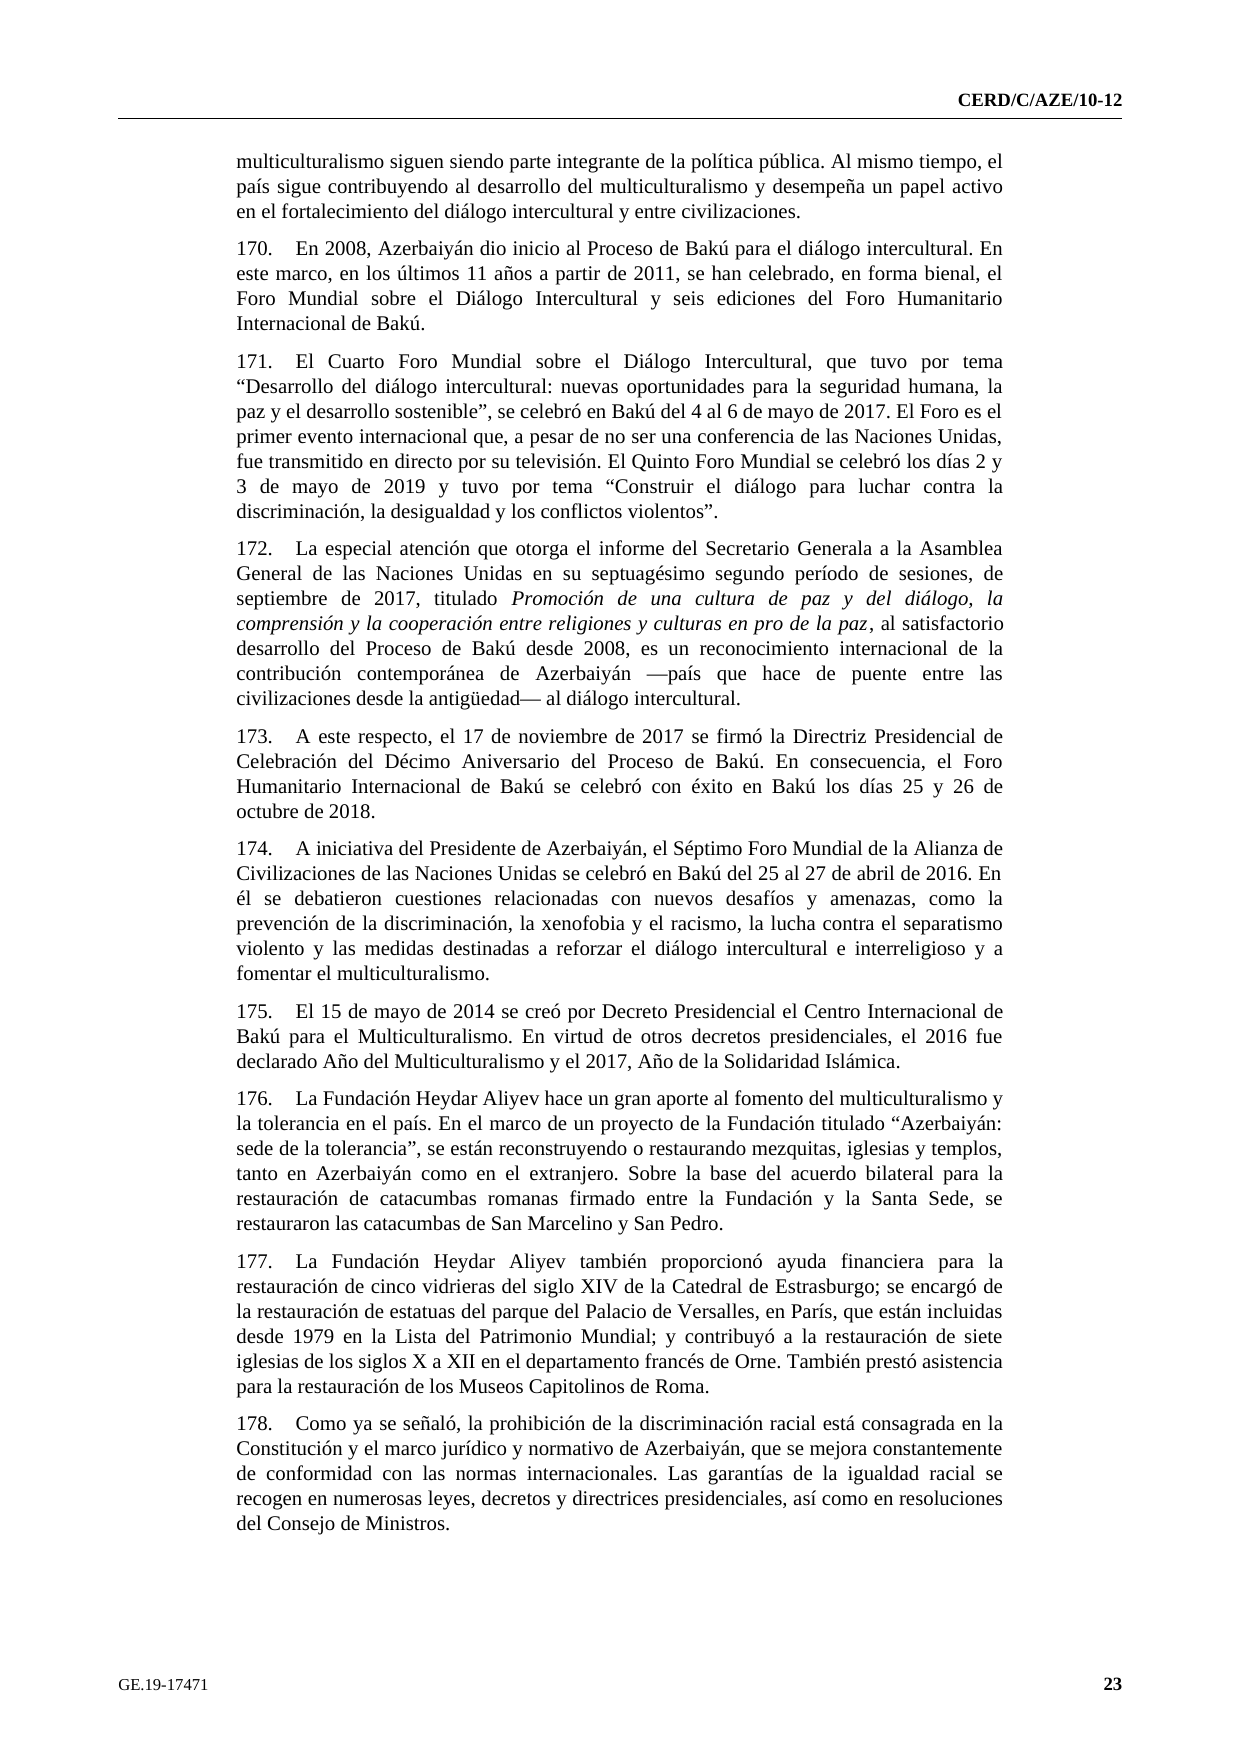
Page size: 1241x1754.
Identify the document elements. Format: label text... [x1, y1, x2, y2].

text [236, 148, 1004, 223]
text 174. A iniciativa del Presidente de Azerbaiyán, el Séptimo Foro Mundial de la Alianza de Civilizaciones de las Naciones Unidas se celebró en Bakú del 25 al 27 de abril de 2016. En él se debatieron cuestiones relacionadas con nuevos desafíos y amenazas, como la prevención de la discriminación, la xenofobia y el racismo, la lucha contra el separatismo violento y las medidas destinadas a reforzar el diálogo intercultural e interreligioso y a fomentar el multiculturalismo. [236, 835, 1004, 985]
text 173. A este respecto, el 17 de noviembre de 2017 se firmó la Directriz Presidencial de Celebración del Décimo Aniversario del Proceso de Bakú. En consecuencia, el Foro Humanitario Internacional de Bakú se celebró con éxito en Bakú los días 25 y 26 de octubre de 2018. [236, 723, 1004, 823]
text 176. La Fundación Heydar Aliyev hace un gran aporte al fomento del multiculturalismo y la tolerancia en el país. En el marco de un proyecto de la Fundación titulado “Azerbaiyán: sede de la tolerancia”, se están reconstruyendo o restaurando mezquitas, iglesias y templos, tanto en Azerbaiyán como en el extranjero. Sobre la base del acuerdo bilateral para la restauración de catacumbas romanas firmado entre la Fundación y la Santa Sede, se restauraron las catacumbas de San Marcelino y San Pedro. [236, 1085, 1004, 1235]
text 177. La Fundación Heydar Aliyev también proporcionó ayuda financiera para la restauración de cinco vidrieras del siglo XIV de la Catedral de Estrasburgo; se encargó de la restauración de estatuas del parque del Palacio de Versalles, en París, que están incluidas desde 1979 en la Lista del Patrimonio Mundial; y contribuyó a la restauración de siete iglesias de los siglos X a XII en el departamento francés de Orne. También prestó asistencia para la restauración de los Museos Capitolinos de Roma. [236, 1248, 1004, 1398]
text 178. Como ya se señaló, la prohibición de la discriminación racial está consagrada en la Constitución y el marco jurídico y normativo de Azerbaiyán, que se mejora constantemente de conformidad con las normas internacionales. Las garantías de la igualdad racial se recogen en numerosas leyes, decretos y directrices presidenciales, así como en resoluciones del Consejo de Ministros. [236, 1410, 1004, 1535]
text 170. En 2008, Azerbaiyán dio inicio al Proceso de Bakú para el diálogo intercultural. En este marco, en los últimos 11 años a partir de 2011, se han celebrado, en forma bienal, el Foro Mundial sobre el Diálogo Intercultural y seis ediciones del Foro Humanitario Internacional de Bakú. [236, 235, 1004, 335]
text 171. El Cuarto Foro Mundial sobre el Diálogo Intercultural, que tuvo por tema “Desarrollo del diálogo intercultural: nuevas oportunidades para la seguridad humana, la paz y el desarrollo sostenible”, se celebró en Bakú del 4 al 6 de mayo de 2017. El Foro es el primer evento internacional que, a pesar de no ser una conferencia de las Naciones Unidas, fue transmitido en directo por su televisión. El Quinto Foro Mundial se celebró los días 2 y 3 de mayo de 2019 y tuvo por tema “Construir el diálogo para luchar contra la discriminación, la desigualdad y los conflictos violentos”. [236, 348, 1004, 523]
text 172. La especial atención que otorga el informe del Secretario Generala a la Asamblea General de las Naciones Unidas en su septuagésimo segundo período de sesiones, de septiembre de 2017, titulado Promoción de una cultura de paz y del diálogo, la comprensión y la cooperación entre religiones y culturas en pro de la paz, al satisfactorio desarrollo del Proceso de Bakú desde 2008, es un reconocimiento internacional de la contribución contemporánea de Azerbaiyán —país que hace de puente entre las civilizaciones desde la antigüedad— al diálogo intercultural. [236, 535, 1004, 710]
text 175. El 15 de mayo de 2014 se creó por Decreto Presidencial el Centro Internacional de Bakú para el Multiculturalismo. En virtud de otros decretos presidenciales, el 2016 fue declarado Año del Multiculturalismo y el 2017, Año de la Solidaridad Islámica. [236, 998, 1004, 1073]
